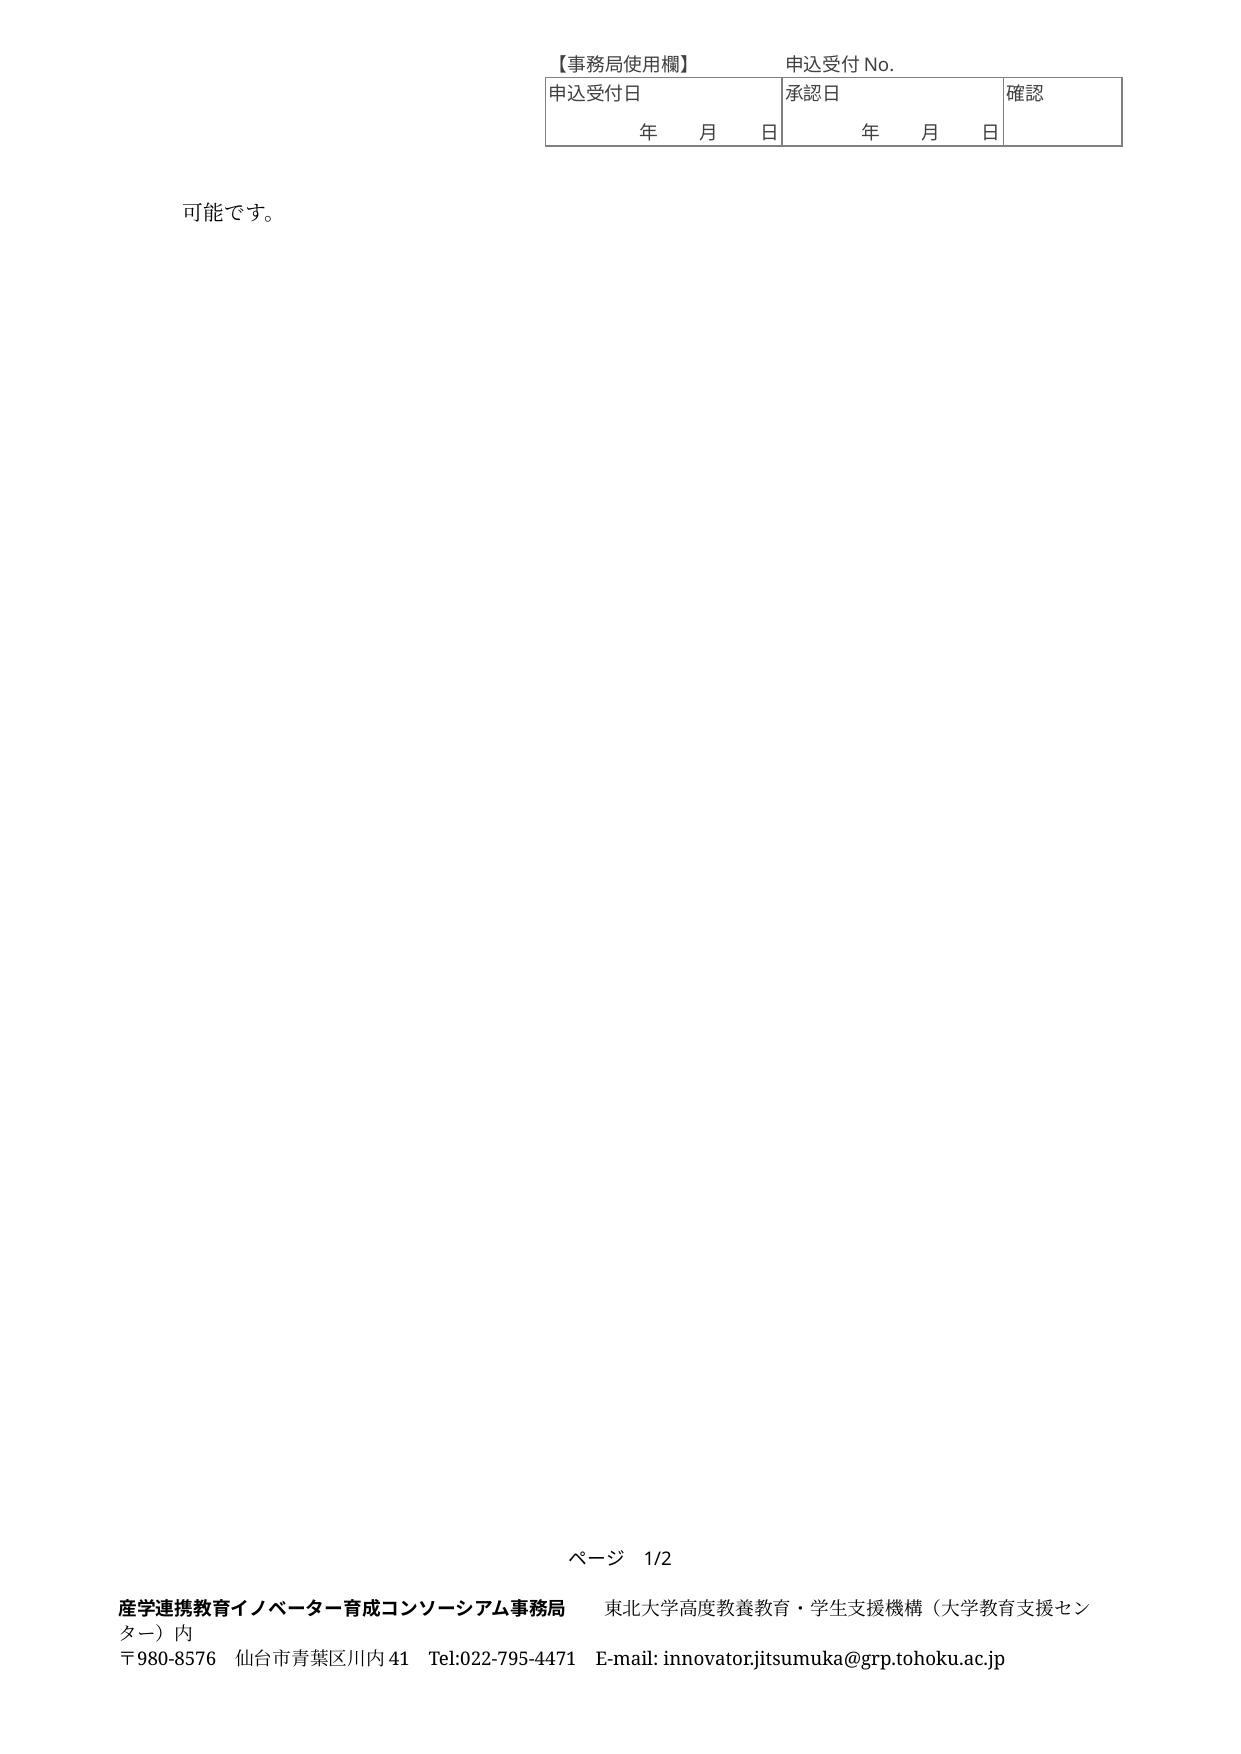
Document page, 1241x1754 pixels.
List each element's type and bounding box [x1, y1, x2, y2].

text [162, 192, 1122, 230]
